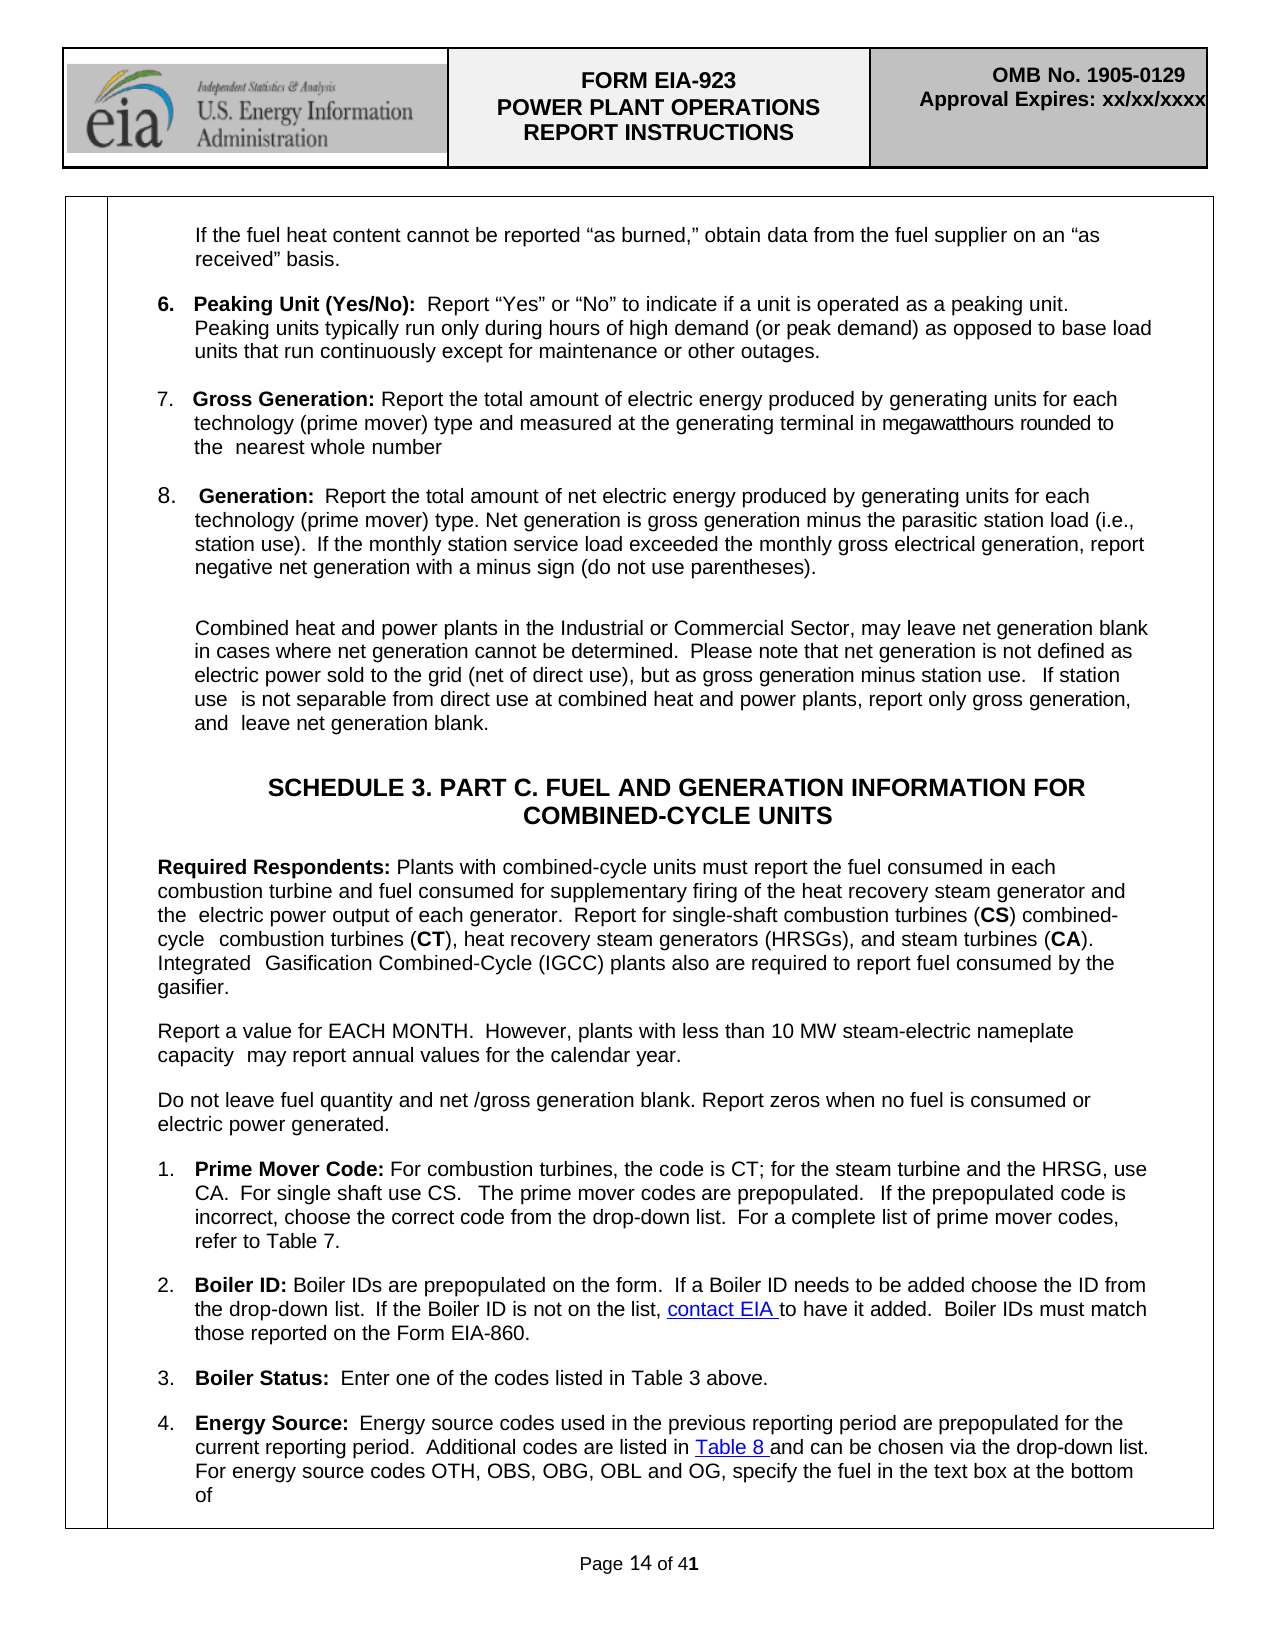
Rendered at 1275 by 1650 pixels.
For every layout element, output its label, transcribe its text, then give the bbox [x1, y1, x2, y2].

text If the fuel heat content cannot be reported “as burned,” obtain data from the fuel supplier on an “as received” basis. [195, 223, 1148, 271]
table_header [64, 49, 447, 166]
list Prime Mover Code: For combustion turbines, the code is CT; for the steam turbine and the HRSG, use CA. For single shaft use CS. The prime mover codes are prepopulated. If the prepopulated code is incorrect, choose the correct code from the drop-down list. For a complete list of prime mover codes, refer to Table 7. [157, 1157, 1148, 1252]
text Report a value for EACH MONTH. However, plants with less than 10 MW steam-electric nameplate capacity may report annual values for the calendar year. [157, 1019, 1152, 1067]
text Combined heat and power plants in the Industrial or Commercial Sector, may leave net generation blank in cases where net generation cannot be determined. Please note that net generation is not defined as electric power sold to the grid (net of direct use), but as gross generation minus station use. If station use is not separable from direct use at combined heat and power plants, report only gross generation, and leave net generation blank. [194, 615, 1148, 735]
text Do not leave fuel quantity and net /gross generation blank. Report zeros when no fuel is consumed or electric power generated. [157, 1088, 1135, 1136]
text Required Respondents: Plants with combined-cycle units must report the fuel consumed in each combustion turbine and fuel consumed for supplementary firing of the heat recovery steam generator and the electric power output of each generator. Report for single-shaft combustion turbines (CS) combined-cycle combustion turbines (CT), heat recovery steam generators (HRSGs), and steam turbines (CA). Integrated Gasification Combined-Cycle (IGCC) plants also are required to report fuel consumed by the gasifier. [157, 855, 1152, 999]
list Boiler ID: Boiler IDs are prepopulated on the form. If a Boiler ID needs to be added choose the ID from the drop-down list. If the Boiler ID is not on the list, contact EIA to have it added. Boiler IDs must match those reported on the Form EIA-860. [157, 1273, 1147, 1345]
table_header OMB No. 1905-0129 Approval Expires: xx/xx/xxxx [871, 49, 1206, 166]
text 7. Gross Generation: Report the total amount of electric energy produced by generating units for each technology (prime mover) type and measured at the generating terminal in megawatthours rounded to the nearest whole number [157, 387, 1148, 459]
table_header FORM EIA-923 POWER PLANT OPERATIONS REPORT INSTRUCTIONS [449, 49, 869, 166]
list Boiler Status: Enter one of the codes listed in Table 3 above. [157, 1366, 1225, 1390]
text 8. Generation: Report the total amount of net electric energy produced by generating units for each technology (prime mover) type. Net generation is gross generation minus the parasitic station load (i.e., station use). If the monthly station service load exceeded the monthly gross electrical generation, report negative net generation with a minus sign (do not use parentheses). [157, 483, 1148, 579]
text 6. Peaking Unit (Yes/No): Report “Yes” or “No” to indicate if a unit is operated as a peaking unit. Peaking units typically run only during hours of high demand (or peak demand) as opposed to base load units that run continuously except for maintenance or other outages. [157, 291, 1154, 363]
list Energy Source: Energy source codes used in the previous reporting period are prepopulated for the current reporting period. Additional codes are listed in Table 8 and can be chosen via the drop-down list. For energy source codes OTH, OBS, OBG, OBL and OG, specify the fuel in the text box at the bottom of [157, 1411, 1152, 1507]
subtitle SCHEDULE 3. PART C. FUEL AND GENERATION INFORMATION FOR COMBINED-CYCLE UNITS [268, 773, 1090, 830]
